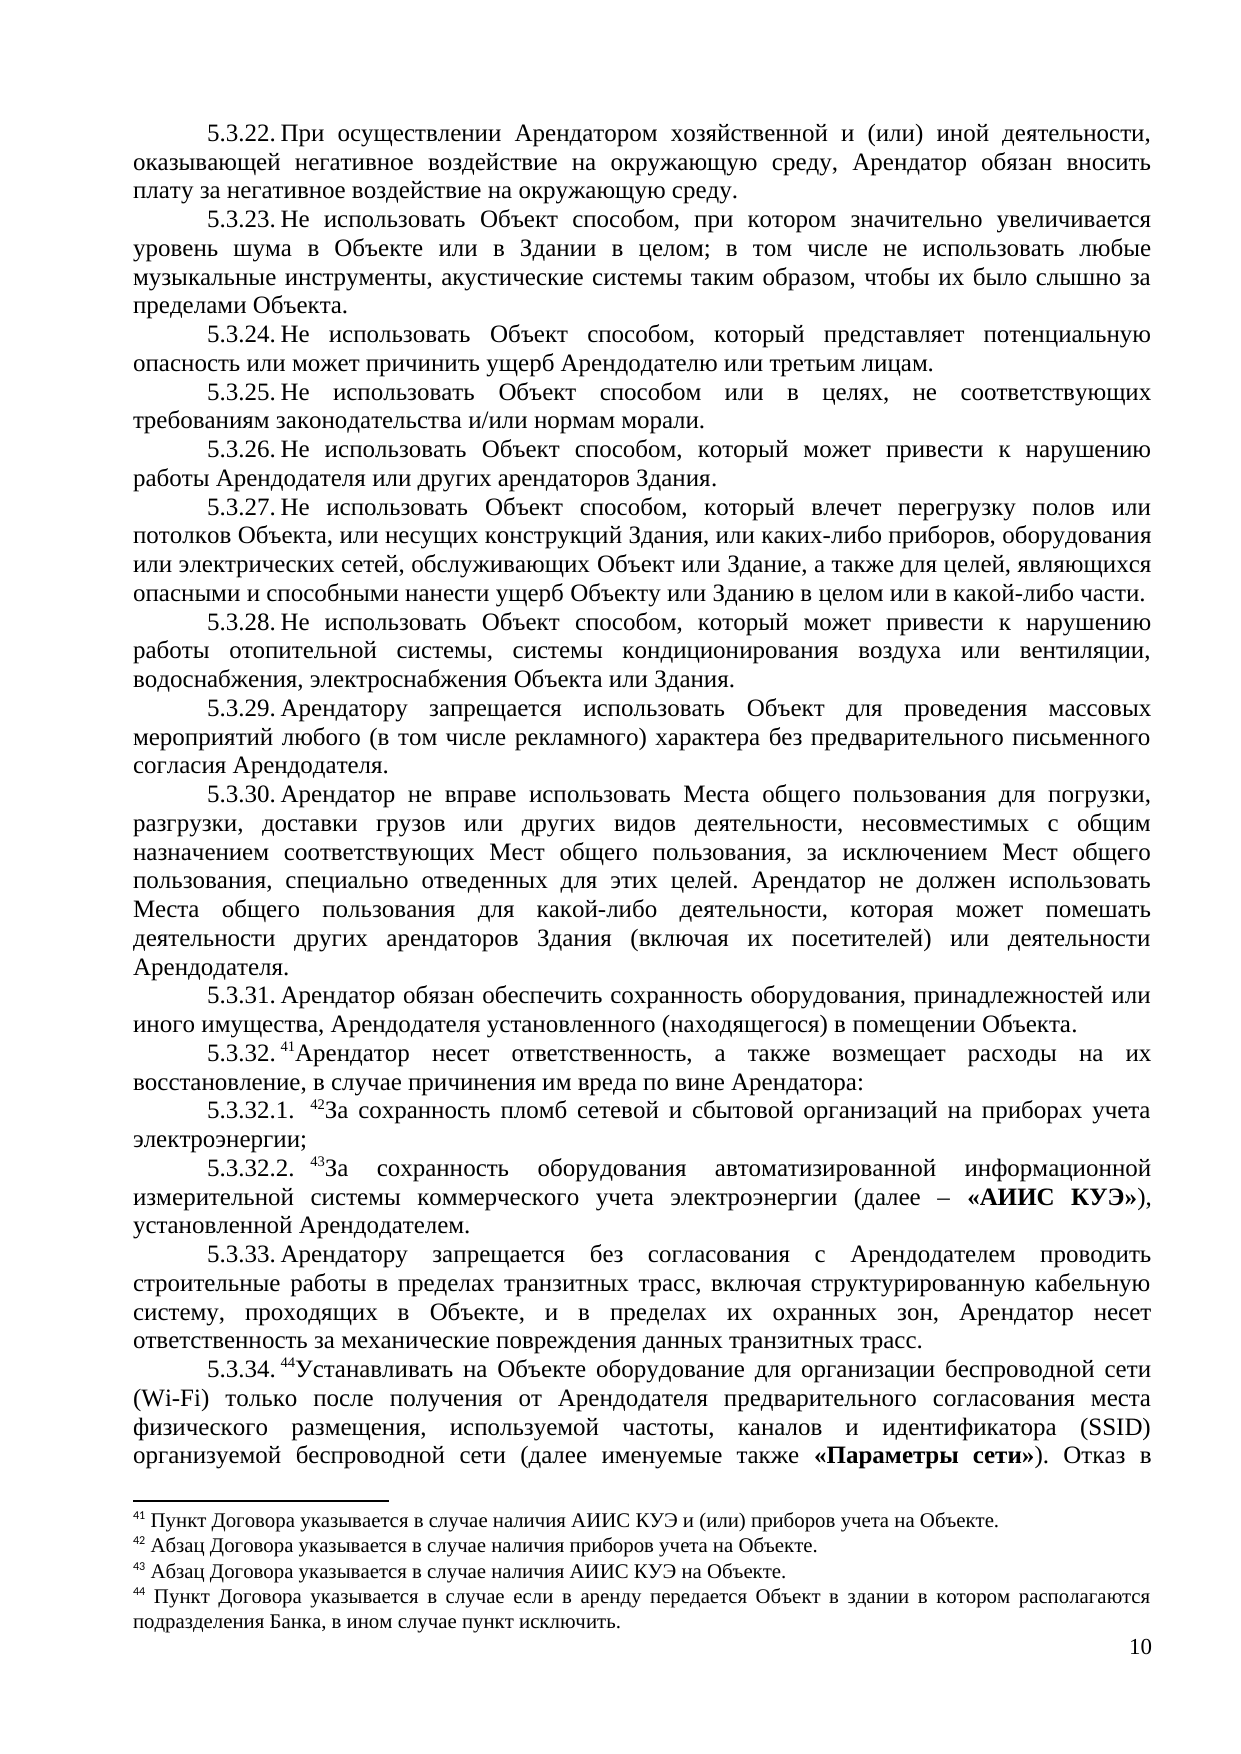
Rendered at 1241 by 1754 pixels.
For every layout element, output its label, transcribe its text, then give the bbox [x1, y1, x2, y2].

list Арендатор не вправе использовать Места общего пользования для погрузки, разгрузки, доставки грузов или других видов деятельности, несовместимых с общим назначением соответствующих Мест общего пользования, за исключением Мест общего пользования, специально отведенных для этих целей. Арендатор не должен использовать Места общего пользования для какой-либо деятельности, которая может помешать деятельности других арендаторов Здания (включая их посетителей) или деятельности Арендодателя. [133, 779, 1152, 981]
list За сохранность пломб сетевой и сбытовой организаций на приборах учета электроэнергии; [133, 1096, 1152, 1153]
list Не использовать Объект способом, который может привести к нарушению работы отопительной системы, системы кондиционирования воздуха или вентиляции, водоснабжения, электроснабжения Объекта или Здания. [133, 607, 1152, 693]
list Не использовать Объект способом, который влечет перегрузку полов или потолков Объекта, или несущих конструкций Здания, или каких-либо приборов, оборудования или электрических сетей, обслуживающих Объект или Здание, а также для целей, являющихся опасными и способными нанести ущерб Объекту или Зданию в целом или в какой-либо части. [133, 492, 1152, 607]
list Не использовать Объект способом, который может привести к нарушению работы Арендодателя или других арендаторов Здания. [133, 434, 1152, 492]
list За сохранность оборудования автоматизированной информационной измерительной системы коммерческого учета электроэнергии (далее – «АИИС КУЭ»), установленной Арендодателем. [133, 1153, 1152, 1239]
list Не использовать Объект способом или в целях, не соответствующих требованиям законодательства и/или нормам морали. [133, 377, 1152, 434]
list Не использовать Объект способом, который представляет потенциальную опасность или может причинить ущерб Арендодателю или третьим лицам. [133, 319, 1152, 377]
list При осуществлении Арендатором хозяйственной и (или) иной деятельности, оказывающей негативное воздействие на окружающую среду, Арендатор обязан вносить плату за негативное воздействие на окружающую среду. [133, 118, 1152, 204]
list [133, 1354, 1152, 1469]
list Арендатору запрещается использовать Объект для проведения массовых мероприятий любого (в том числе рекламного) характера без предварительного письменного согласия Арендодателя. [133, 693, 1152, 779]
list Не использовать Объект способом, при котором значительно увеличивается уровень шума в Объекте или в Здании в целом; в том числе не использовать любые музыкальные инструменты, акустические системы таким образом, чтобы их было слышно за пределами Объекта. [133, 204, 1152, 319]
list Арендатор несет ответственность, а также возмещает расходы на их восстановление, в случае причинения им вреда по вине Арендатора: [133, 1038, 1152, 1096]
list Арендатору запрещается без согласования с Арендодателем проводить строительные работы в пределах транзитных трасс, включая структурированную кабельную систему, проходящих в Объекте, и в пределах их охранных зон, Арендатор несет ответственность за механические повреждения данных транзитных трасс. [133, 1239, 1152, 1354]
list Арендатор обязан обеспечить сохранность оборудования, принадлежностей или иного имущества, Арендодателя установленного (находящегося) в помещении Объекта. [133, 981, 1152, 1038]
